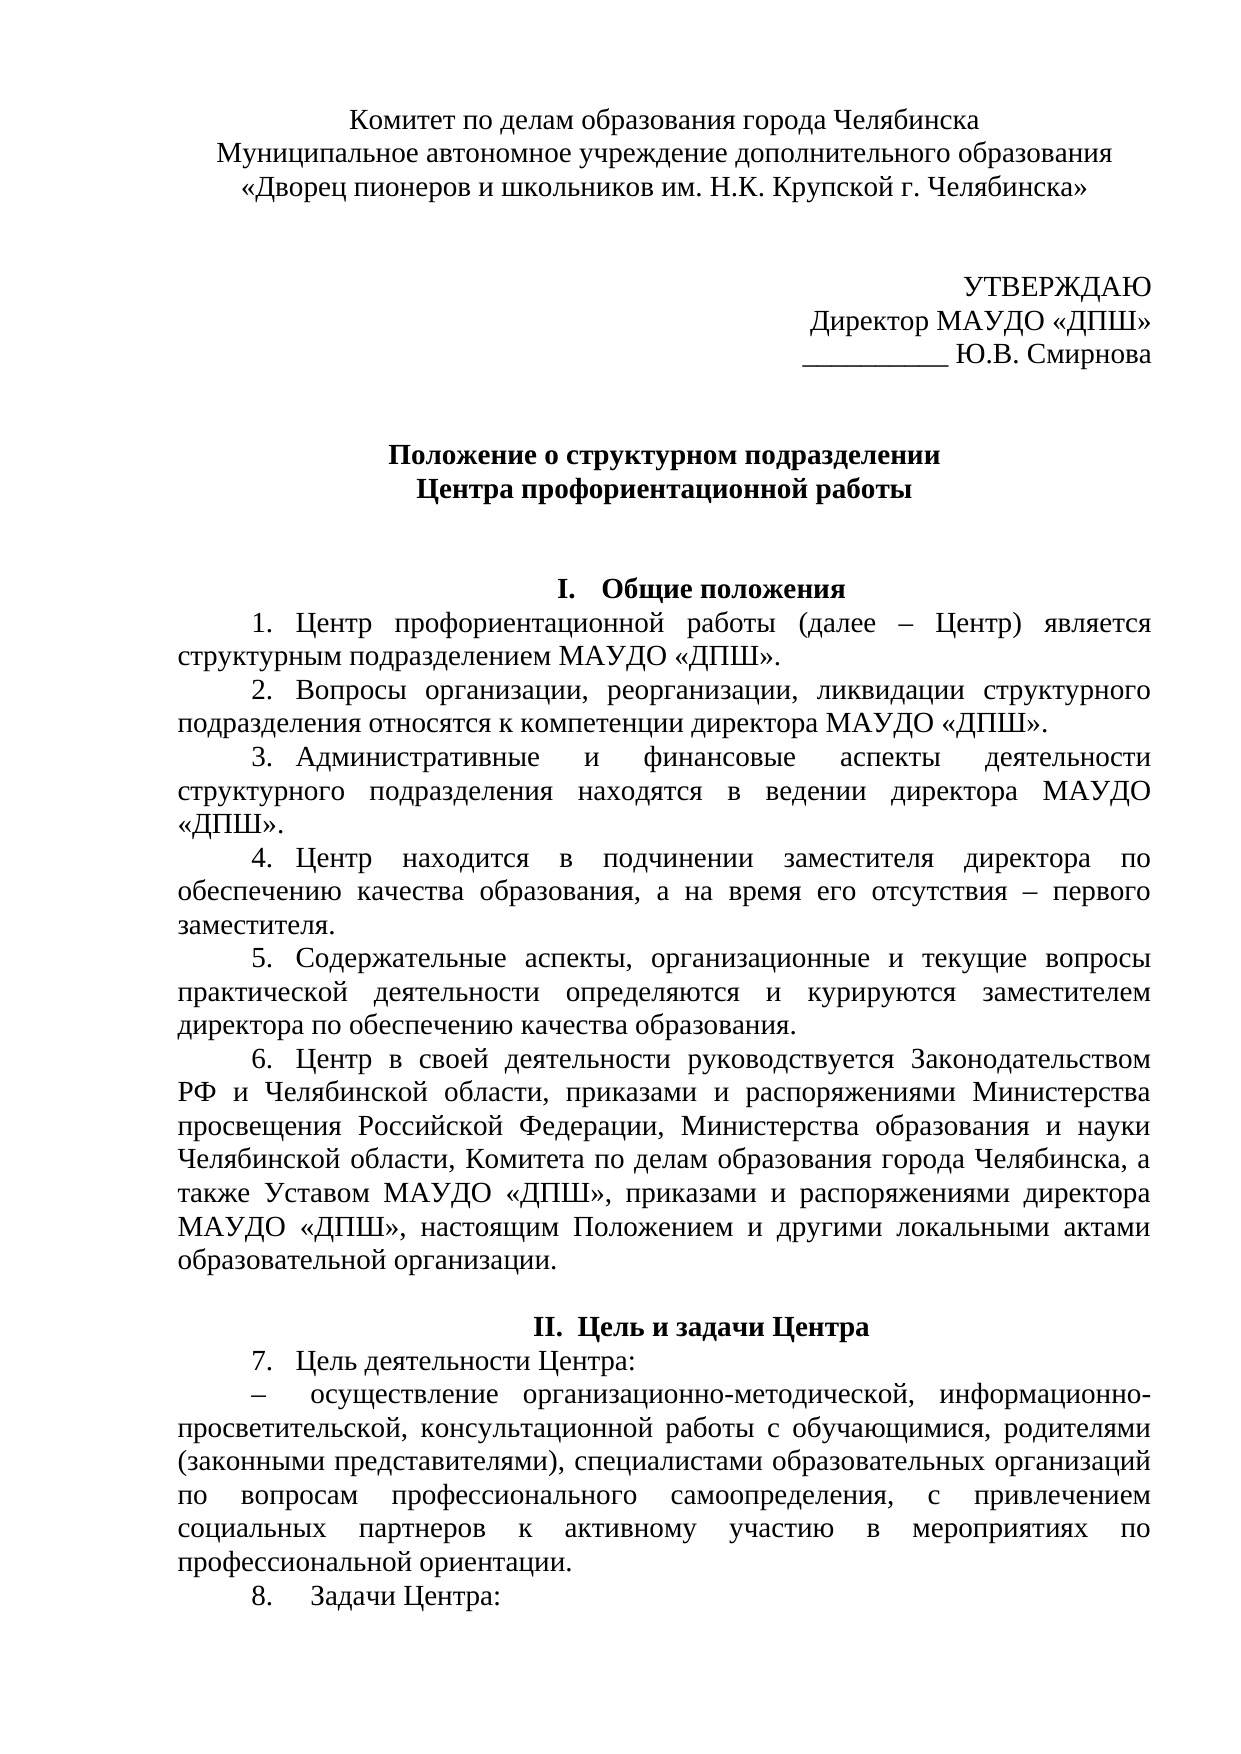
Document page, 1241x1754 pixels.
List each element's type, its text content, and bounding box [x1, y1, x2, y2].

text 5. Содержательные аспекты, организационные и текущие вопросы практической деятельности определяются и курируются заместителем директора по обеспечению качества образования. [177, 940, 1152, 1041]
text Директор МАУДО «ДПШ» [177, 303, 1152, 337]
text – осуществление организационно-методической, информационно-просветительской, консультационной работы с обучающимися, родителями (законными представителями), специалистами образовательных организаций по вопросам профессионального самоопределения, с привлечением социальных партнеров к активному участию в мероприятиях по профессиональной ориентации. [177, 1376, 1152, 1578]
text Комитет по делам образования города Челябинска [177, 102, 1152, 135]
text Муниципальное автономное учреждение дополнительного образования [177, 135, 1152, 169]
text 3. Административные и финансовые аспекты деятельности структурного подразделения находятся в ведении директора МАУДО «ДПШ». [177, 739, 1152, 840]
text «Дворец пионеров и школьников им. Н.К. Крупской г. Челябинска» [177, 169, 1152, 202]
text 4. Центр находится в подчинении заместителя директора по обеспечению качества образования, а на время его отсутствия – первого заместителя. [177, 840, 1152, 940]
text 7. Цель деятельности Центра: [177, 1343, 1152, 1376]
text 1. Центр профориентационной работы (далее – Центр) является структурным подразделением МАУДО «ДПШ». [177, 605, 1152, 672]
text УТВЕРЖДАЮ [177, 269, 1152, 303]
text II. Цель и задачи Центра [177, 1309, 1152, 1343]
text I. Общие положения [177, 571, 1152, 605]
text Центра профориентационной работы [177, 471, 1152, 504]
text Положение о структурном подразделении [177, 437, 1152, 471]
text 2. Вопросы организации, реорганизации, ликвидации структурного подразделения относятся к компетенции директора МАУДО «ДПШ». [177, 672, 1152, 739]
text __________ Ю.В. Смирнова [177, 337, 1152, 370]
text 8. Задачи Центра: [177, 1578, 1152, 1611]
text 6. Центр в своей деятельности руководствуется Законодательством РФ и Челябинской области, приказами и распоряжениями Министерства просвещения Российской Федерации, Министерства образования и науки Челябинской области, Комитета по делам образования города Челябинска, а также Уставом МАУДО «ДПШ», приказами и распоряжениями директора МАУДО «ДПШ», настоящим Положением и другими локальными актами образовательной организации. [177, 1041, 1152, 1276]
